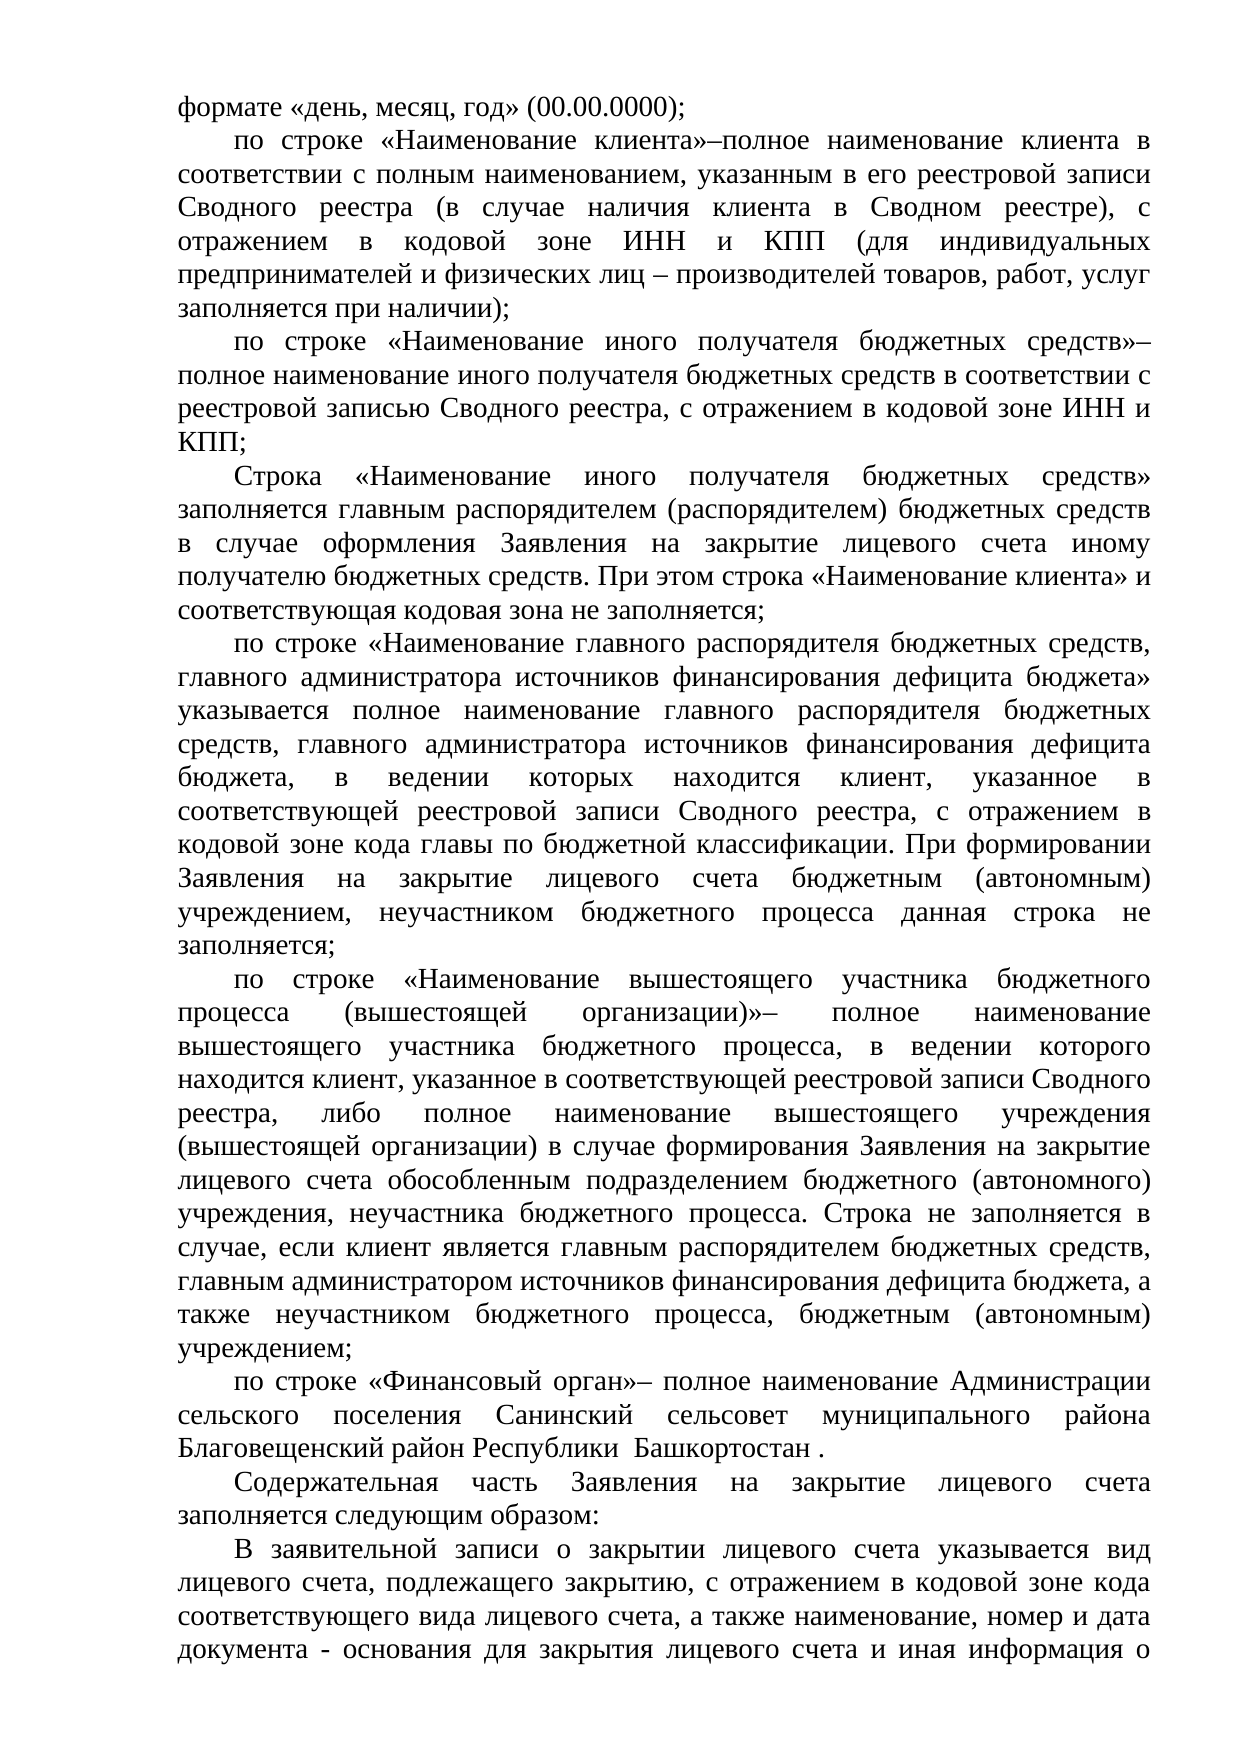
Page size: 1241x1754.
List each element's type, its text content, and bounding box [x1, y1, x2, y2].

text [177, 89, 1152, 122]
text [177, 1531, 1152, 1665]
text по строке «Финансовый орган»– полное наименование Администрации сельского поселения Санинский сельсовет муниципального района Благовещенский район Республики Башкортостан . [177, 1363, 1152, 1464]
text по строке «Наименование иного получателя бюджетных средств»– полное наименование иного получателя бюджетных средств в соответствии с реестровой записью Сводного реестра, с отражением в кодовой зоне ИНН и КПП; [177, 323, 1152, 458]
text Строка «Наименование иного получателя бюджетных средств» заполняется главным распорядителем (распорядителем) бюджетных средств в случае оформления Заявления на закрытие лицевого счета иному получателю бюджетных средств. При этом строка «Наименование клиента» и соответствующая кодовая зона не заполняется; [177, 458, 1152, 625]
text по строке «Наименование вышестоящего участника бюджетного процесса (вышестоящей организации)»– полное наименование вышестоящего участника бюджетного процесса, в ведении которого находится клиент, указанное в соответствующей реестровой записи Сводного реестра, либо полное наименование вышестоящего учреждения (вышестоящей организации) в случае формирования Заявления на закрытие лицевого счета обособленным подразделением бюджетного (автономного) учреждения, неучастника бюджетного процесса. Строка не заполняется в случае, если клиент является главным распорядителем бюджетных средств, главным администратором источников финансирования дефицита бюджета, а также неучастником бюджетного процесса, бюджетным (автономным) учреждением; [177, 961, 1152, 1363]
text Содержательная часть Заявления на закрытие лицевого счета заполняется следующим образом: [177, 1464, 1152, 1531]
text по строке «Наименование клиента»–полное наименование клиента в соответствии с полным наименованием, указанным в его реестровой записи Сводного реестра (в случае наличия клиента в Сводном реестре), с отражением в кодовой зоне ИНН и КПП (для индивидуальных предпринимателей и физических лиц – производителей товаров, работ, услуг заполняется при наличии); [177, 122, 1152, 323]
text по строке «Наименование главного распорядителя бюджетных средств, главного администратора источников финансирования дефицита бюджета» указывается полное наименование главного распорядителя бюджетных средств, главного администратора источников финансирования дефицита бюджета, в ведении которых находится клиент, указанное в соответствующей реестровой записи Сводного реестра, с отражением в кодовой зоне кода главы по бюджетной классификации. При формировании Заявления на закрытие лицевого счета бюджетным (автономным) учреждением, неучастником бюджетного процесса данная строка не заполняется; [177, 625, 1152, 961]
